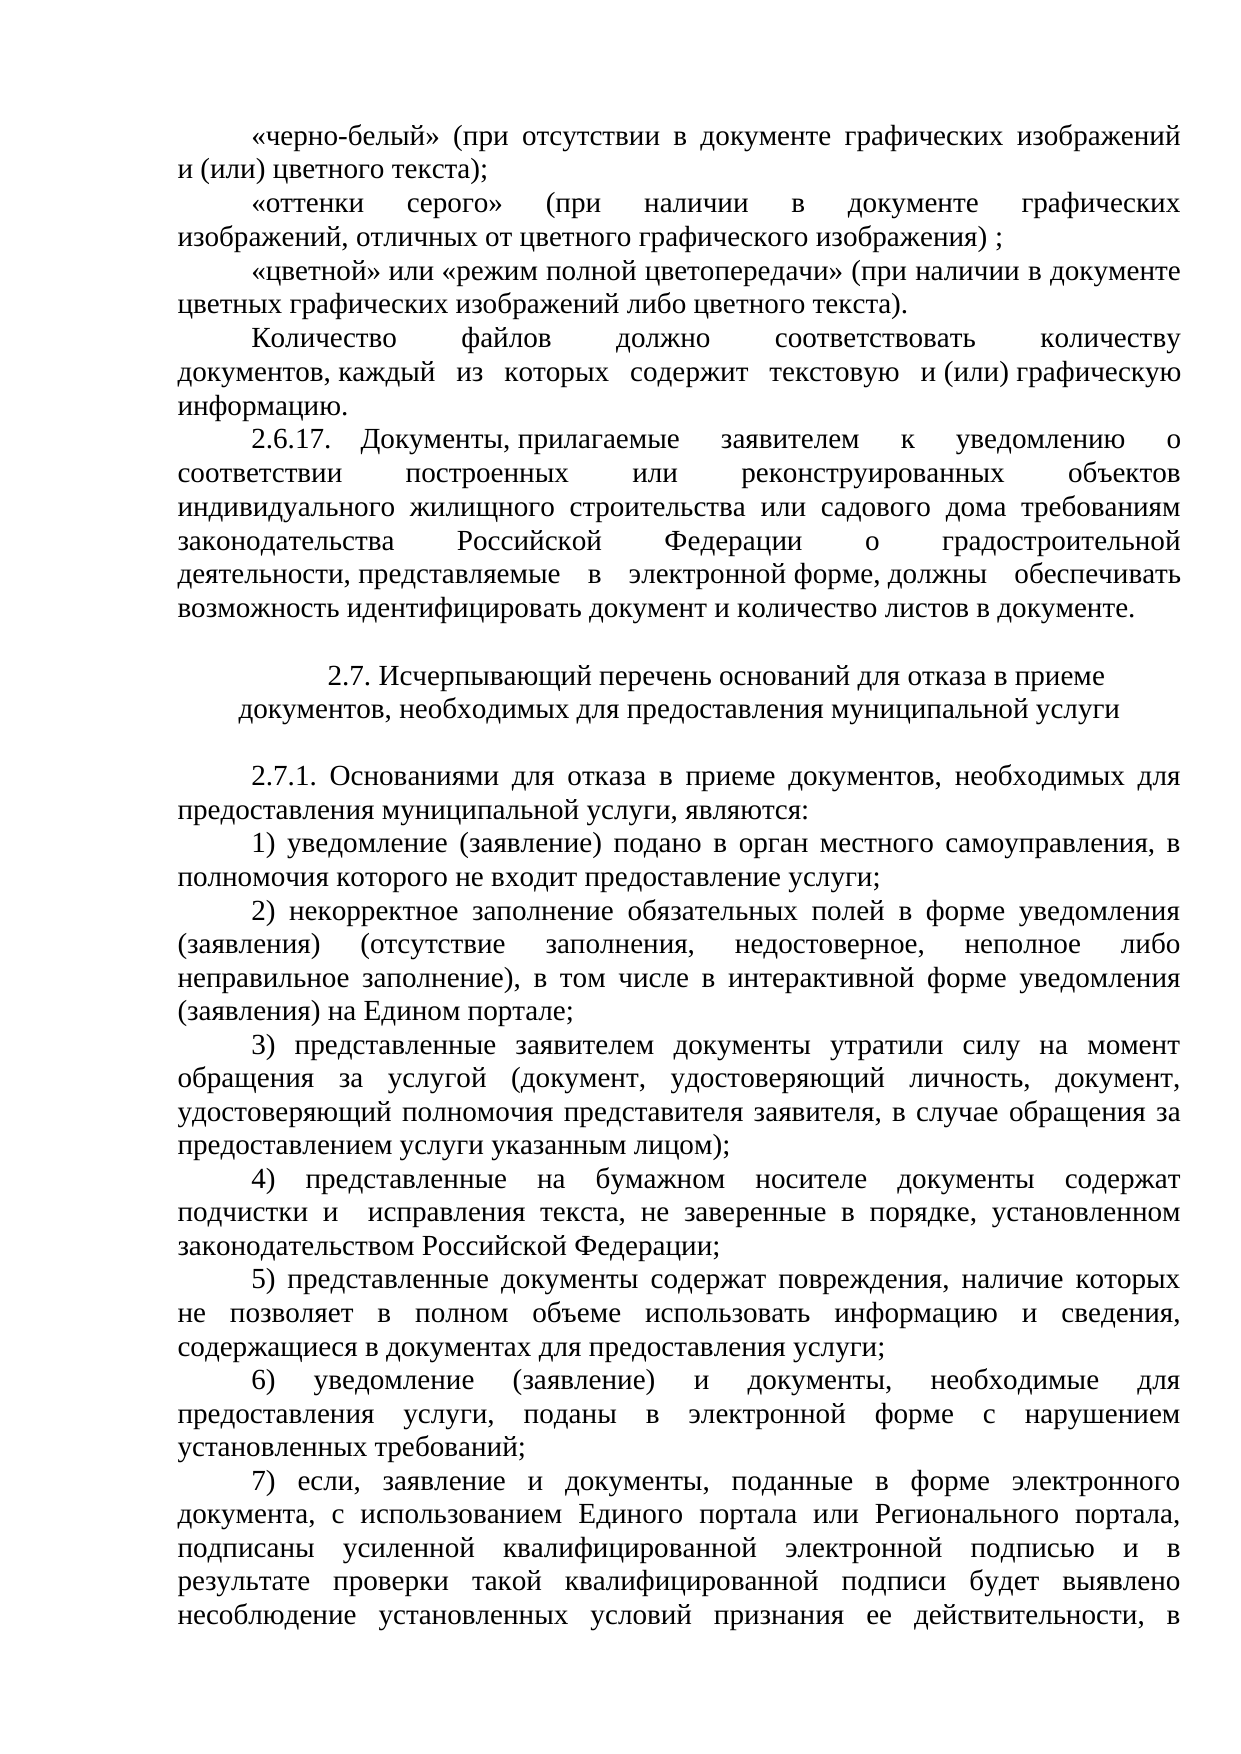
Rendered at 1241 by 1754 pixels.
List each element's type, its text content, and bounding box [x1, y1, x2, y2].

text Количество файлов должно соответствовать количеству документов, каждый из которых содержит текстовую и (или) графическую информацию. [177, 321, 1181, 422]
text 5) представленные документы содержат повреждения, наличие которых не позволяет в полном объеме использовать информацию и сведения, содержащиеся в документах для предоставления услуги; [177, 1262, 1181, 1362]
text 3) представленные заявителем документы утратили силу на момент обращения за услугой (документ, удостоверяющий личность, документ, удостоверяющий полномочия представителя заявителя, в случае обращения за предоставлением услуги указанным лицом); [177, 1027, 1181, 1161]
text 2.6.17. Документы, прилагаемые заявителем к уведомлению о соответствии построенных или реконструированных объектов индивидуального жилищного строительства или садового дома требованиям законодательства Российской Федерации о градостроительной деятельности, представляемые в электронной форме, должны обеспечивать возможность идентифицировать документ и количество листов в документе. [177, 422, 1181, 624]
text «цветной» или «режим полной цветопередачи» (при наличии в документе цветных графических изображений либо цветного текста). [177, 253, 1181, 321]
text «черно-белый» (при отсутствии в документе графических изображений и (или) цветного текста); [177, 118, 1181, 186]
text 2.7.1. Основаниями для отказа в приеме документов, необходимых для предоставления муниципальной услуги, являются: [177, 758, 1181, 826]
text 4) представленные на бумажном носителе документы содержат подчистки и исправления текста, не заверенные в порядке, установленном законодательством Российской Федерации; [177, 1161, 1181, 1262]
text 1) уведомление (заявление) подано в орган местного самоуправления, в полномочия которого не входит предоставление услуги; [177, 826, 1181, 893]
text 2.7. Исчерпывающий перечень оснований для отказа в приеме документов, необходимых для предоставления муниципальной услуги [177, 658, 1181, 725]
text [177, 1463, 1181, 1631]
text «оттенки серого» (при наличии в документе графических изображений, отличных от цветного графического изображения) ; [177, 186, 1181, 253]
text 6) уведомление (заявление) и документы, необходимые для предоставления услуги, поданы в электронной форме с нарушением установленных требований; [177, 1362, 1181, 1463]
text 2) некорректное заполнение обязательных полей в форме уведомления (заявления) (отсутствие заполнения, недостоверное, неполное либо неправильное заполнение), в том числе в интерактивной форме уведомления (заявления) на Едином портале; [177, 893, 1181, 1027]
